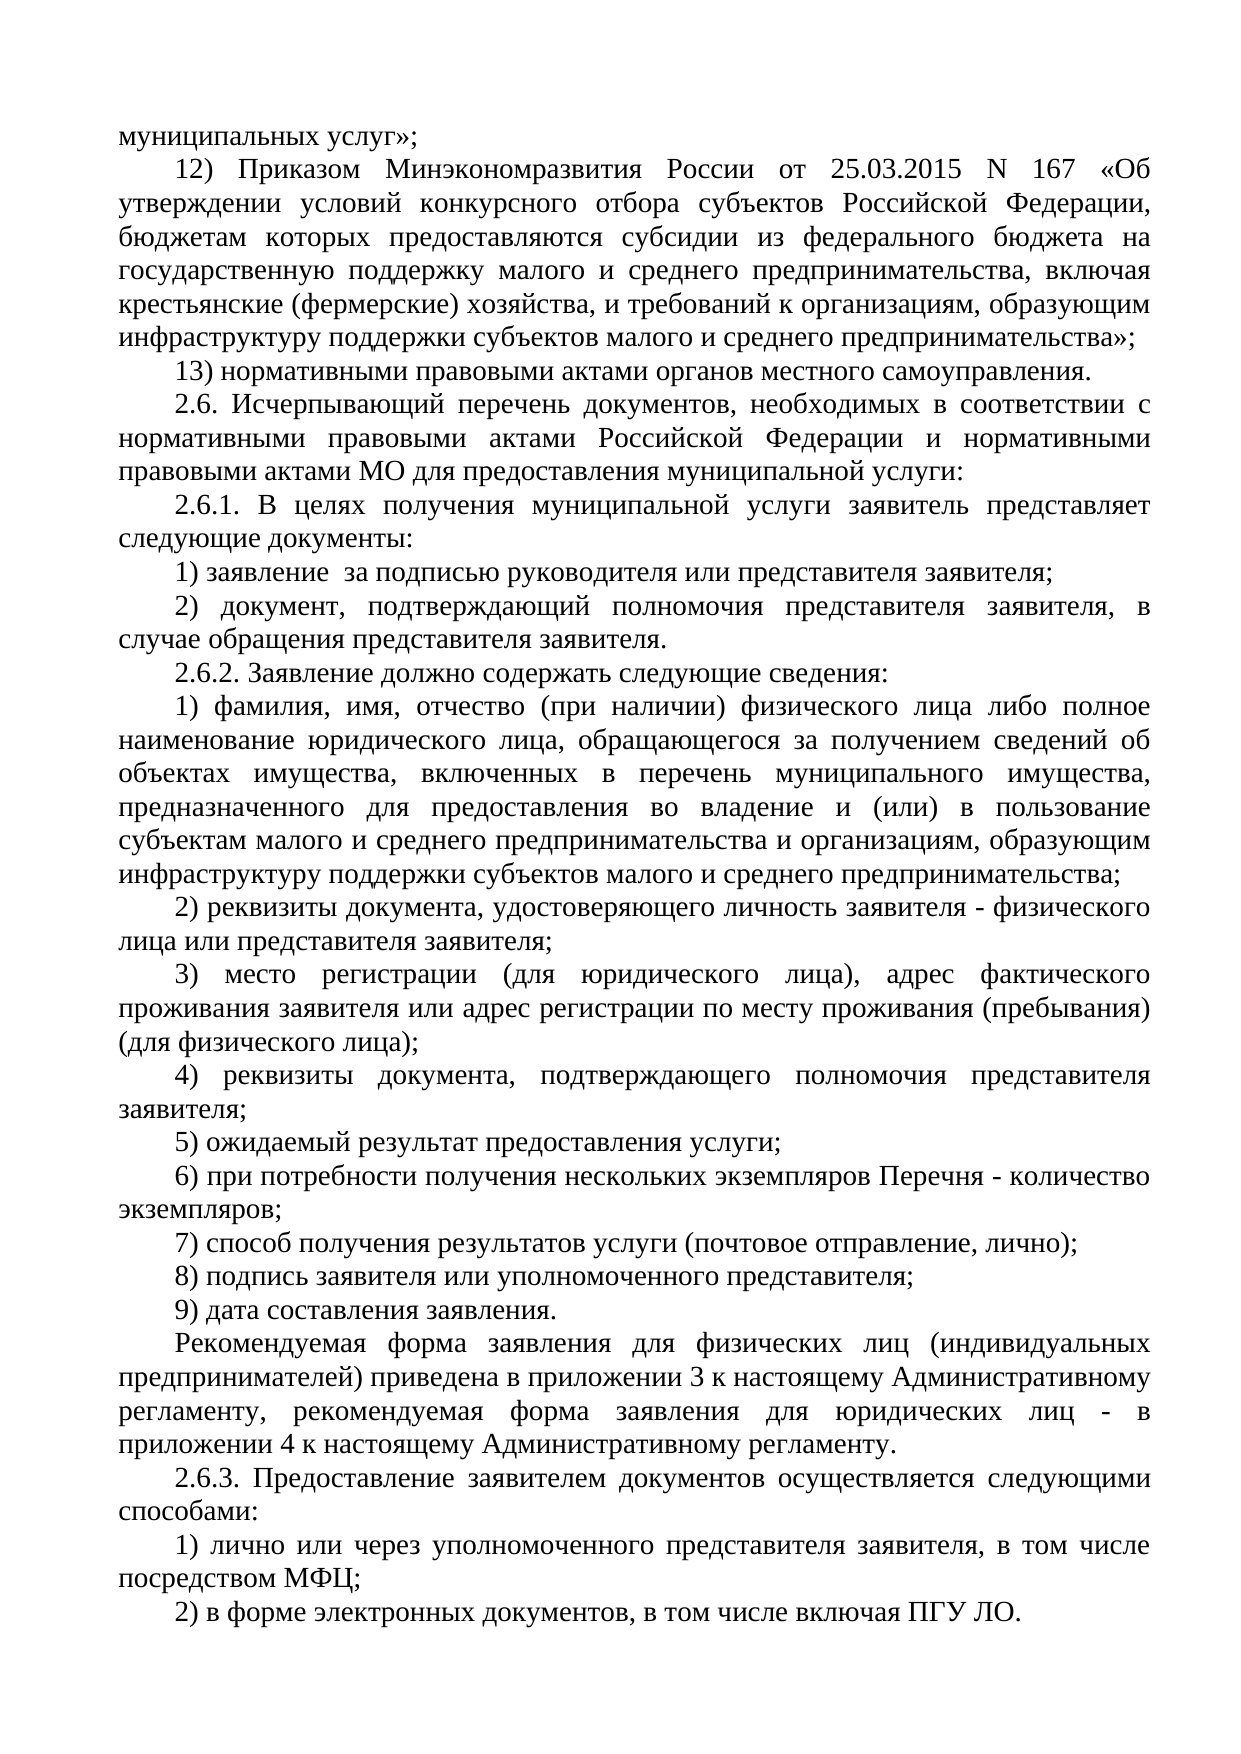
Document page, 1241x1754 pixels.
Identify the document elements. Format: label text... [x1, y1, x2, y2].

text 6) при потребности получения нескольких экземпляров Перечня - количество экземпляров; [118, 1158, 1152, 1225]
text 12) Приказом Минэкономразвития России от 25.03.2015 N 167 «Об утверждении условий конкурсного отбора субъектов Российской Федерации, бюджетам которых предоставляются субсидии из федерального бюджета на государственную поддержку малого и среднего предпринимательства, включая крестьянские (фермерские) хозяйства, и требований к организациям, образующим инфраструктуру поддержки субъектов малого и среднего предпринимательства»; [118, 152, 1152, 353]
text 2) документ, подтверждающий полномочия представителя заявителя, в случае обращения представителя заявителя. [118, 588, 1152, 655]
text 1) лично или через уполномоченного представителя заявителя, в том числе посредством МФЦ; [118, 1527, 1152, 1594]
text 2) в форме электронных документов, в том числе включая ПГУ ЛО. [118, 1594, 1152, 1627]
text 8) подпись заявителя или уполномоченного представителя; [118, 1258, 1152, 1292]
text 2.6.3. Предоставление заявителем документов осуществляется следующими способами: [118, 1460, 1152, 1527]
text 5) ожидаемый результат предоставления услуги; [118, 1124, 1152, 1158]
text 13) нормативными правовыми актами органов местного самоуправления. [118, 353, 1152, 386]
text 7) способ получения результатов услуги (почтовое отправление, лично); [118, 1225, 1152, 1258]
text 2) реквизиты документа, удостоверяющего личность заявителя - физического лица или представителя заявителя; [118, 889, 1152, 957]
text 9) дата составления заявления. [118, 1292, 1152, 1326]
text Рекомендуемая форма заявления для физических лиц (индивидуальных предпринимателей) приведена в приложении 3 к настоящему Административному регламенту, рекомендуемая форма заявления для юридических лиц - в приложении 4 к настоящему Административному регламенту. [118, 1326, 1152, 1460]
text 2.6.1. В целях получения муниципальной услуги заявитель представляет следующие документы: [118, 487, 1152, 554]
text 2.6. Исчерпывающий перечень документов, необходимых в соответствии с нормативными правовыми актами Российской Федерации и нормативными правовыми актами МО для предоставления муниципальной услуги: [118, 386, 1152, 487]
text 3) место регистрации (для юридического лица), адрес фактического проживания заявителя или адрес регистрации по месту проживания (пребывания) (для физического лица); [118, 957, 1152, 1057]
text 1) фамилия, имя, отчество (при наличии) физического лица либо полное наименование юридического лица, обращающегося за получением сведений об объектах имущества, включенных в перечень муниципального имущества, предназначенного для предоставления во владение и (или) в пользование субъектам малого и среднего предпринимательства и организациям, образующим инфраструктуру поддержки субъектов малого и среднего предпринимательства; [118, 688, 1152, 889]
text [118, 118, 1152, 152]
text 4) реквизиты документа, подтверждающего полномочия представителя заявителя; [118, 1057, 1152, 1124]
text 2.6.2. Заявление должно содержать следующие сведения: [118, 655, 1152, 688]
text 1) заявление за подписью руководителя или представителя заявителя; [118, 554, 1152, 588]
